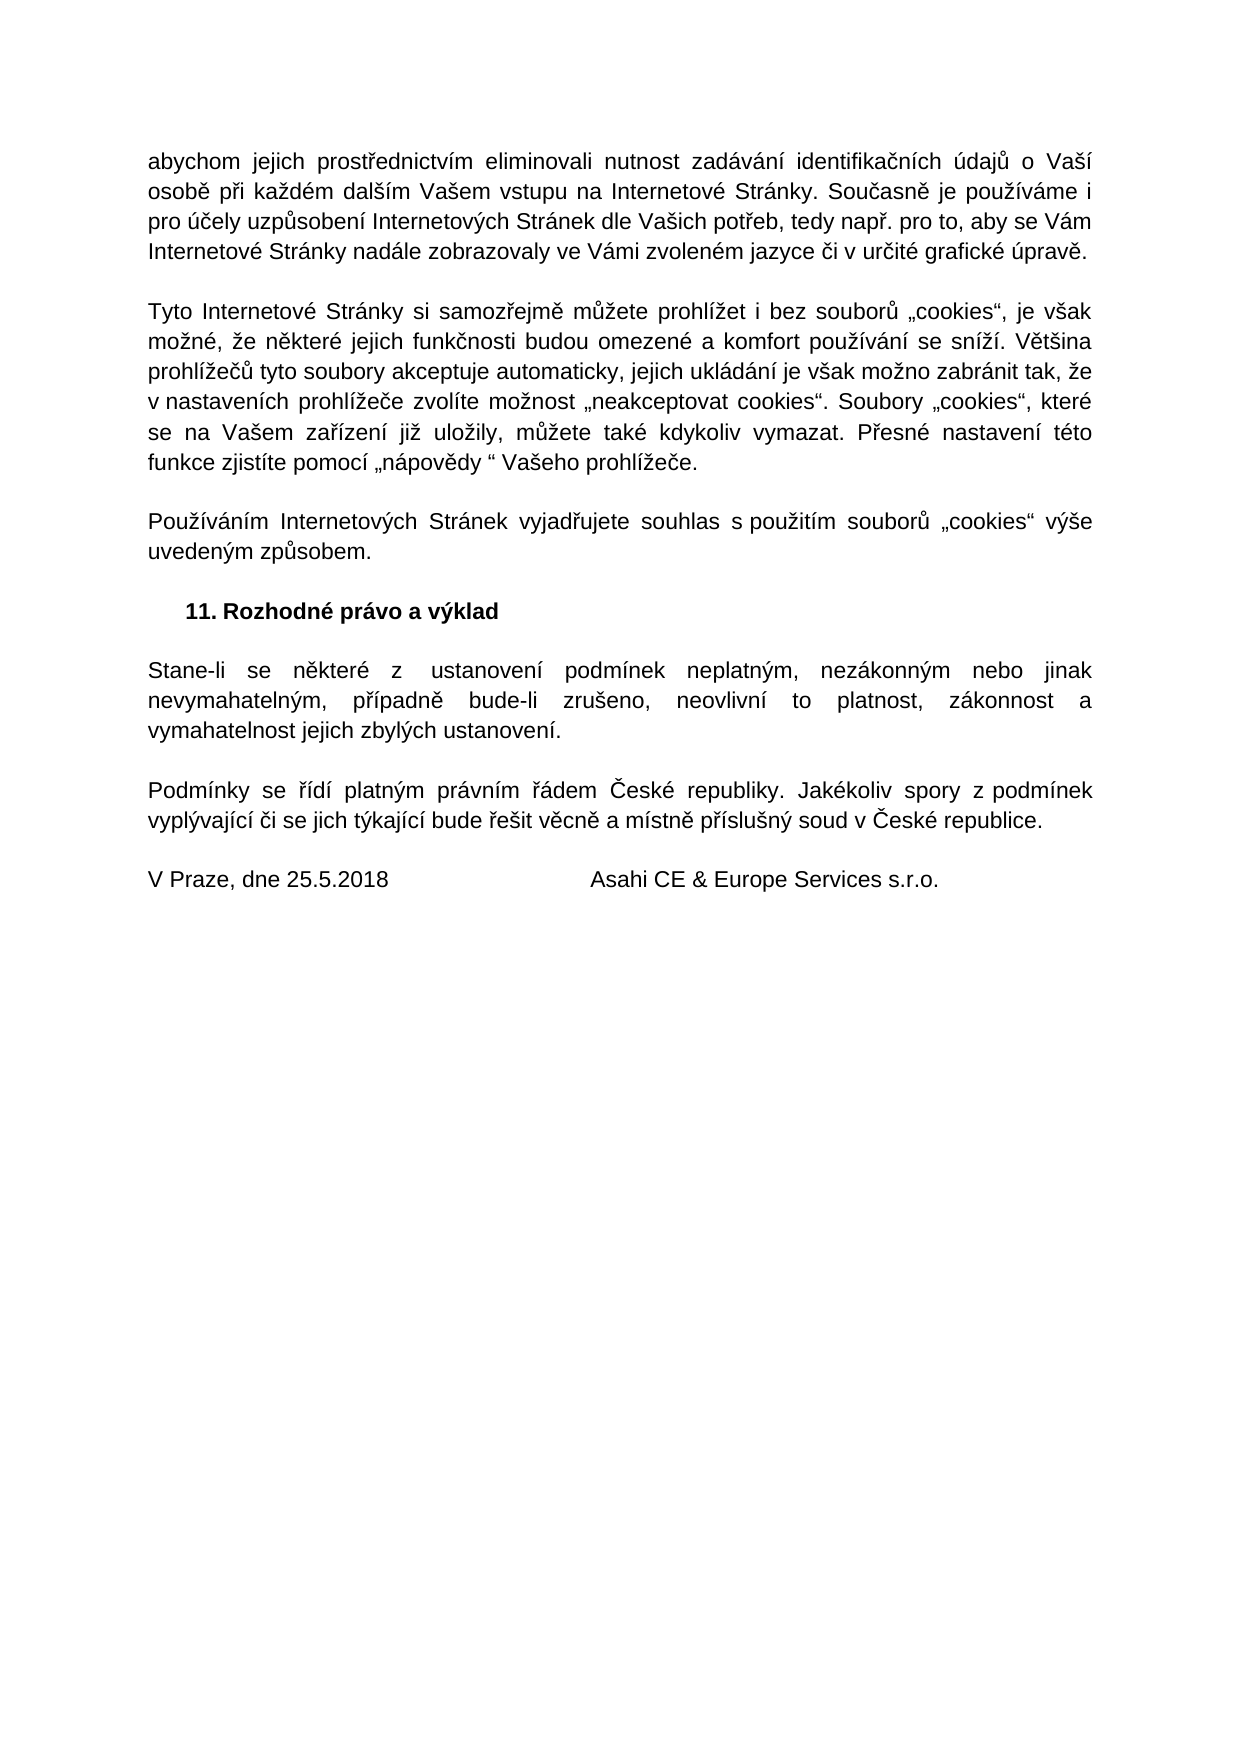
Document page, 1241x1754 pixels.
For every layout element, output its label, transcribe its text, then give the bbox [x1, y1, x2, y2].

text Stane-li se některé z ustanovení podmínek neplatným, nezákonným nebo jinak nevymahatelným, případně bude-li zrušeno, neovlivní to platnost, zákonnost a vymahatelnost jejich zbylých ustanovení. [148, 657, 1093, 744]
text Používáním Internetových Stránek vyjadřujete souhlas s použitím souborů „cookies“ výše uvedeným způsobem. [148, 508, 1093, 564]
text Tyto Internetové Stránky si samozřejmě můžete prohlížet i bez souborů „cookies“, je však možné, že některé jejich funkčnosti budou omezené a komfort používání se sníží. Většina prohlížečů tyto soubory akceptuje automaticky, jejich ukládání je však možno zabránit tak, že v nastaveních prohlížeče zvolíte možnost „neakceptovat cookies“. Soubory „cookies“, které se na Vašem zařízení již uložily, můžete také kdykoliv vymazat. Přesné nastavení této funkce zjistíte pomocí „nápovědy “ Vašeho prohlížeče. [148, 298, 1093, 475]
text Podmínky se řídí platným právním řádem České republiky. Jakékoliv spory z podmínek vyplývající či se jich týkající bude řešit věcně a místně příslušný soud v České republice. [148, 777, 1093, 833]
list Rozhodné právo a výklad [185, 598, 1093, 624]
text V Praze, dne 25.5.2018 Asahi CE & Europe Services s.r.o. [148, 866, 1093, 893]
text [148, 148, 1093, 264]
